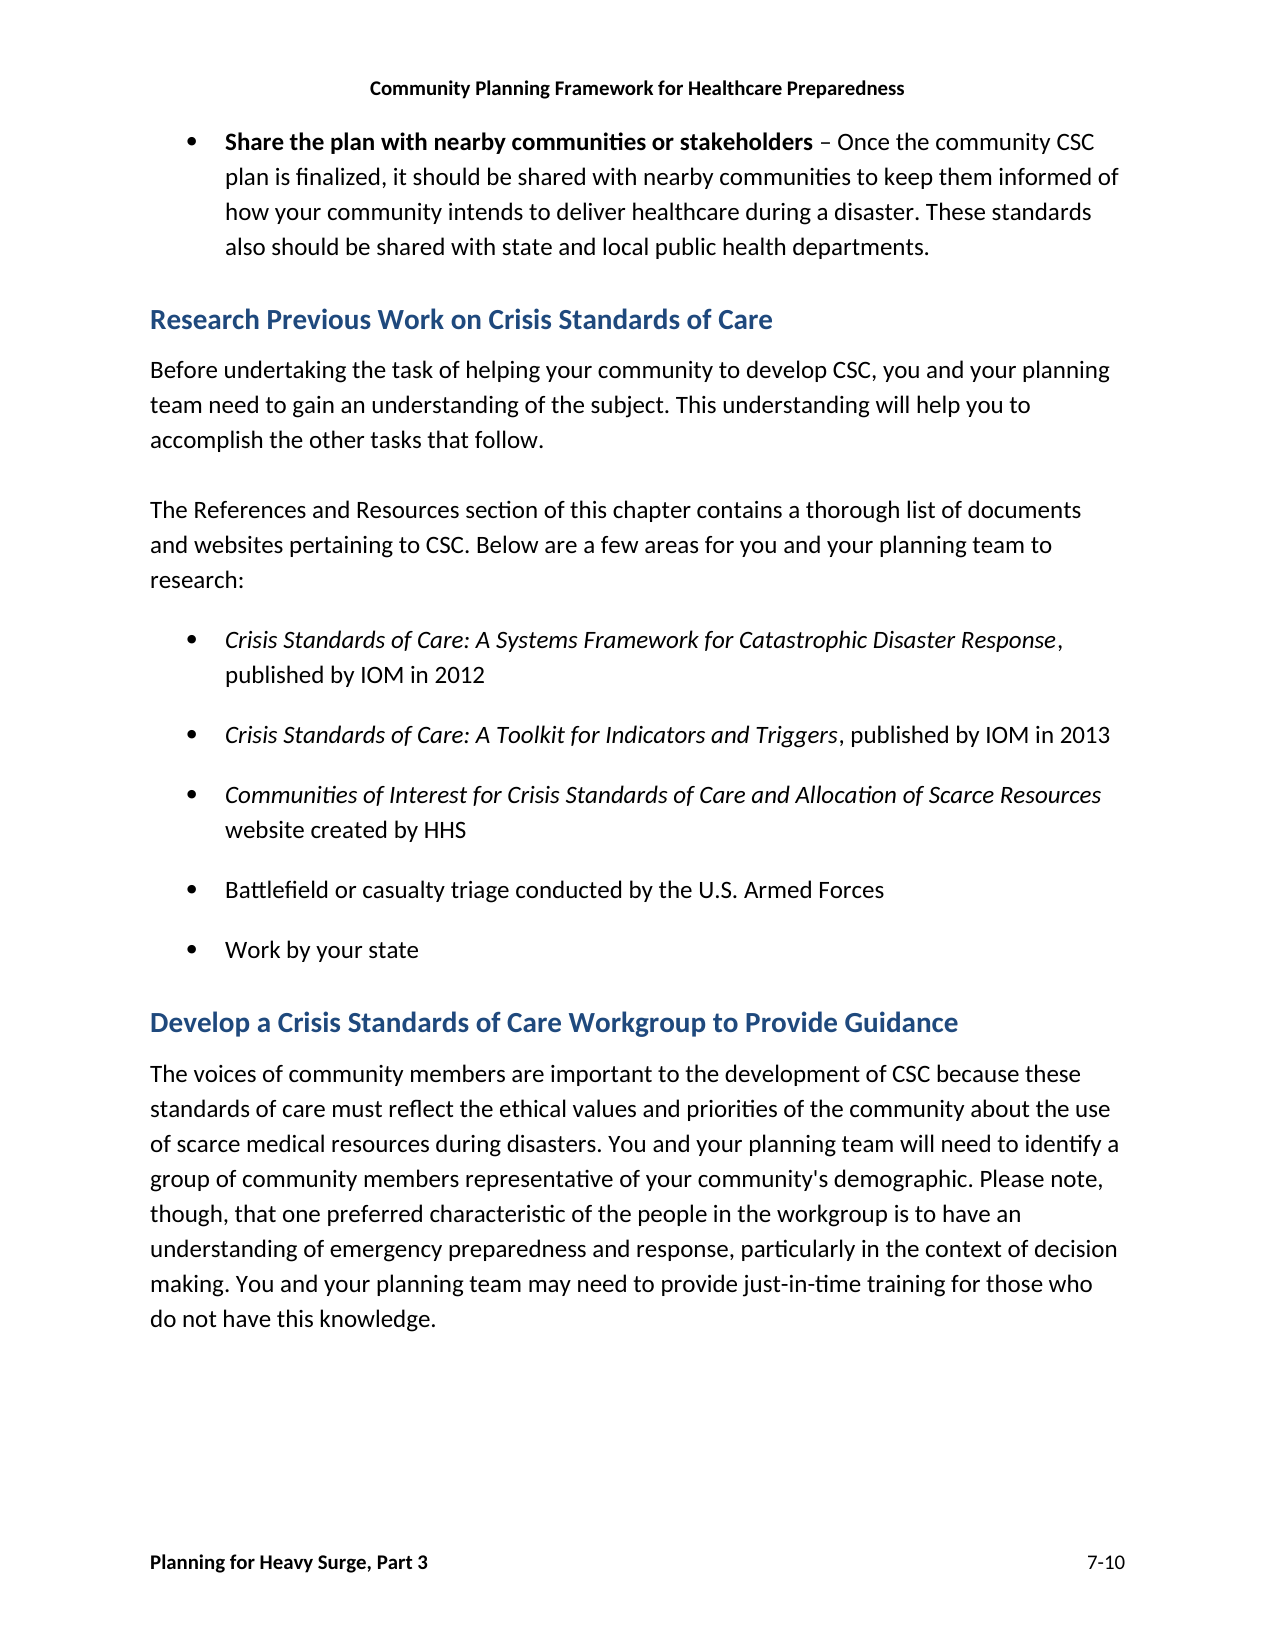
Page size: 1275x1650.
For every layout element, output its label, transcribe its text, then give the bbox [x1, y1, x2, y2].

subtitle Research Previous Work on Crisis Standards of Care [150, 301, 1125, 336]
subtitle Develop a Crisis Standards of Care Workgroup to Provide Guidance [150, 1004, 1125, 1040]
list Communities of Interest for Crisis Standards of Care and Allocation of Scarce Resources website created by HHS [187, 779, 1125, 845]
list Battlefield or casualty triage conducted by the U.S. Armed Forces [187, 874, 1125, 905]
list Work by your state [187, 934, 1125, 965]
text The voices of community members are important to the development of CSC because these standards of care must reflect the ethical values and priorities of the community about the use of scarce medical resources during disasters. You and your planning team will need to identify a group of community members representative of your community's demographic. Please note, though, that one preferred characteristic of the people in the workgroup is to have an understanding of emergency preparedness and response, particularly in the context of decision making. You and your planning team may need to provide just-in-time training for those who do not have this knowledge. [150, 1058, 1125, 1333]
text The References and Resources section of this chapter contains a thorough list of documents and websites pertaining to CSC. Below are a few areas for you and your planning team to research: [150, 494, 1125, 595]
list Share the plan with nearby communities or stakeholders – Once the community CSC plan is finalized, it should be shared with nearby communities to keep them informed of how your community intends to deliver healthcare during a disaster. These standards also should be shared with state and local public health departments. [187, 126, 1125, 261]
list Crisis Standards of Care: A Systems Framework for Catastrophic Disaster Response, published by IOM in 2012 [187, 624, 1125, 690]
list Crisis Standards of Care: A Toolkit for Indicators and Triggers, published by IOM in 2013 [187, 719, 1125, 750]
text Before undertaking the task of helping your community to develop CSC, you and your planning team need to gain an understanding of the subject. This understanding will help you to accomplish the other tasks that follow. [150, 354, 1125, 455]
